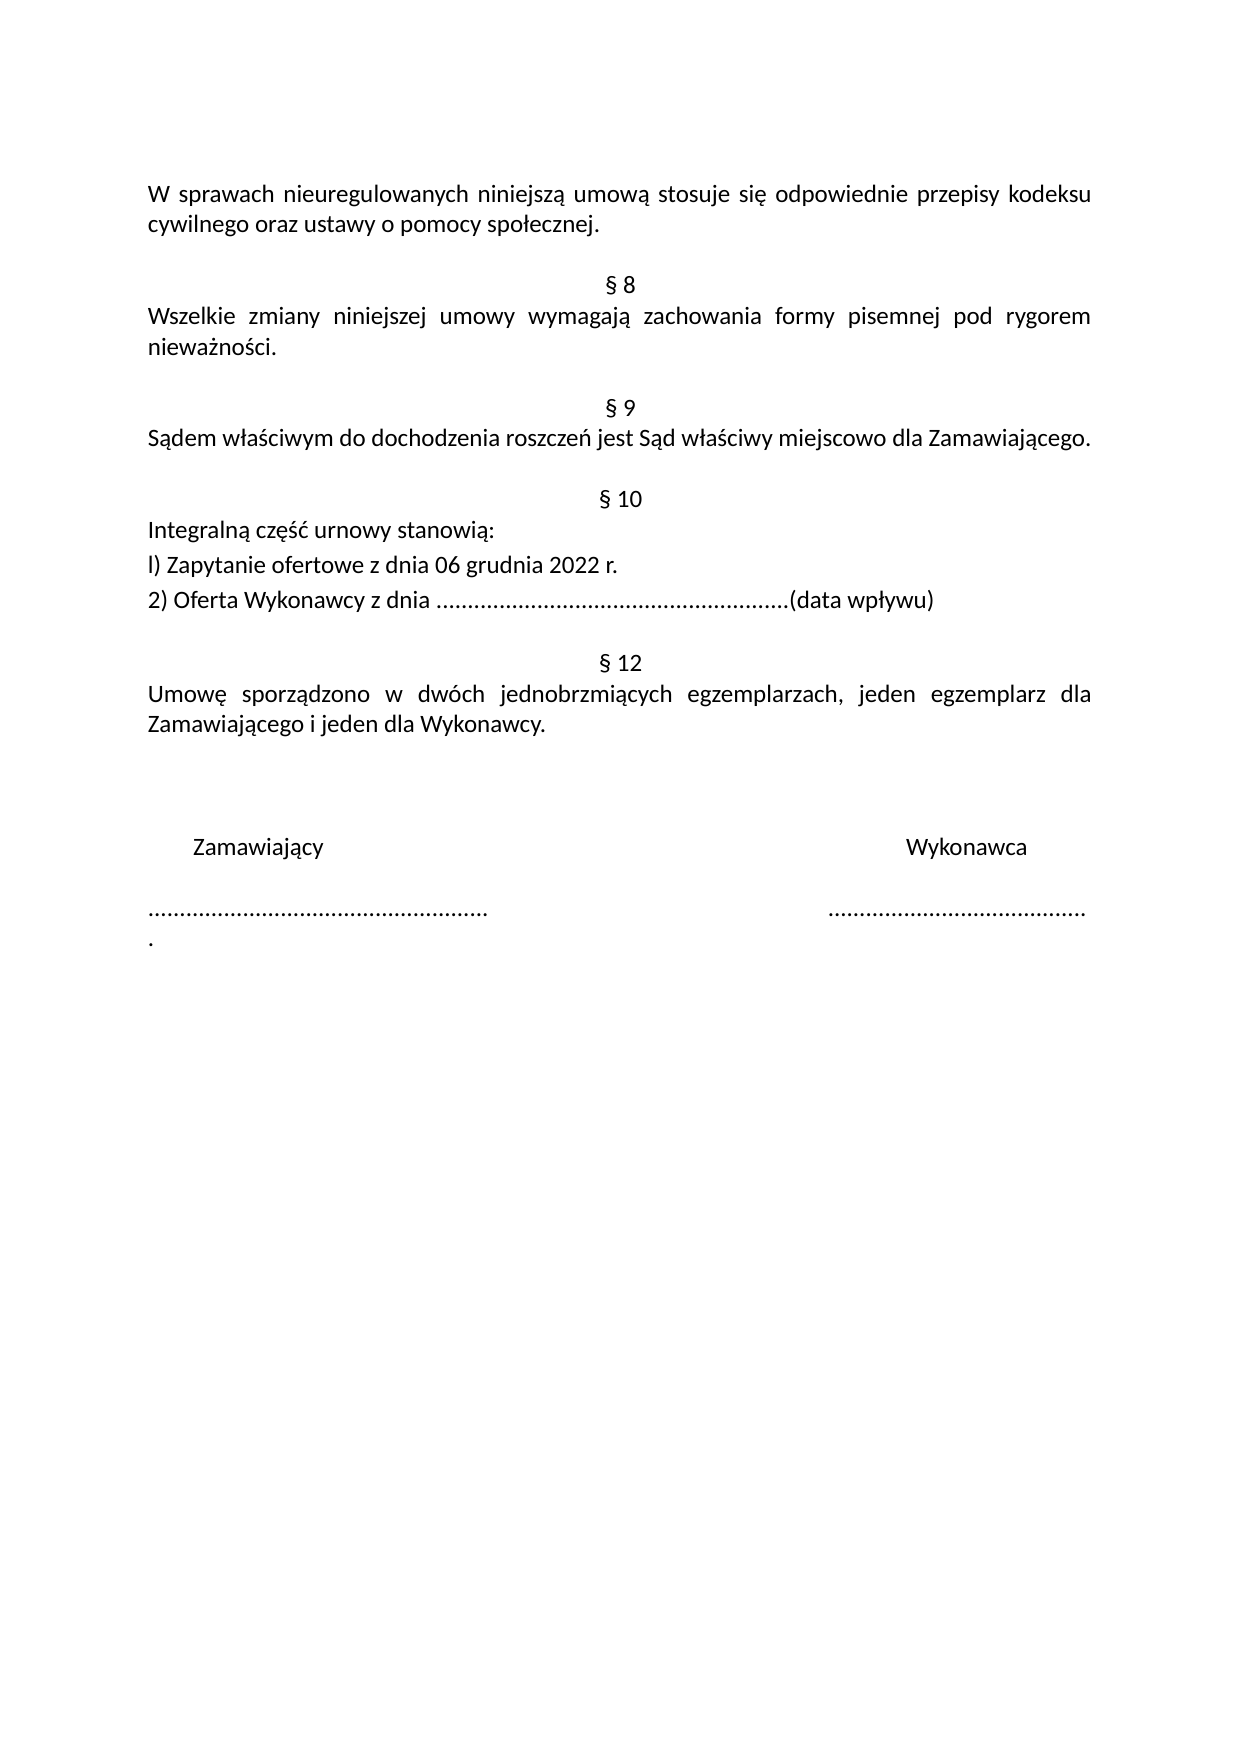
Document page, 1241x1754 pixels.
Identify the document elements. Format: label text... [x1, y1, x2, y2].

text l) Zapytanie ofertowe z dnia 06 grudnia 2022 r. [148, 549, 1093, 579]
text Integralną część urnowy stanowią: [148, 514, 1093, 544]
text § 9 [148, 392, 1093, 422]
text Umowę sporządzono w dwóch jednobrzmiących egzemplarzach, jeden egzemplarz dla Zamawiającego i jeden dla Wykonawcy. [148, 678, 1093, 739]
text 2) Oferta Wykonawcy z dnia ........................................................(data wpływu) [148, 584, 1093, 614]
text § 8 [148, 270, 1093, 300]
text § 10 [148, 483, 1093, 514]
text Zamawiający Wykonawca [148, 831, 1093, 861]
text Sądem właściwym do dochodzenia roszczeń jest Sąd właściwy miejscowo dla Zamawiającego. [148, 422, 1093, 453]
text ...................................................... .......................................... [148, 892, 1093, 953]
text Wszelkie zmiany niniejszej umowy wymagają zachowania formy pisemnej pod rygorem nieważności. [148, 300, 1093, 361]
text § 12 [148, 648, 1093, 678]
text W sprawach nieuregulowanych niniejszą umową stosuje się odpowiednie przepisy kodeksu cywilnego oraz ustawy o pomocy społecznej. [148, 178, 1093, 239]
